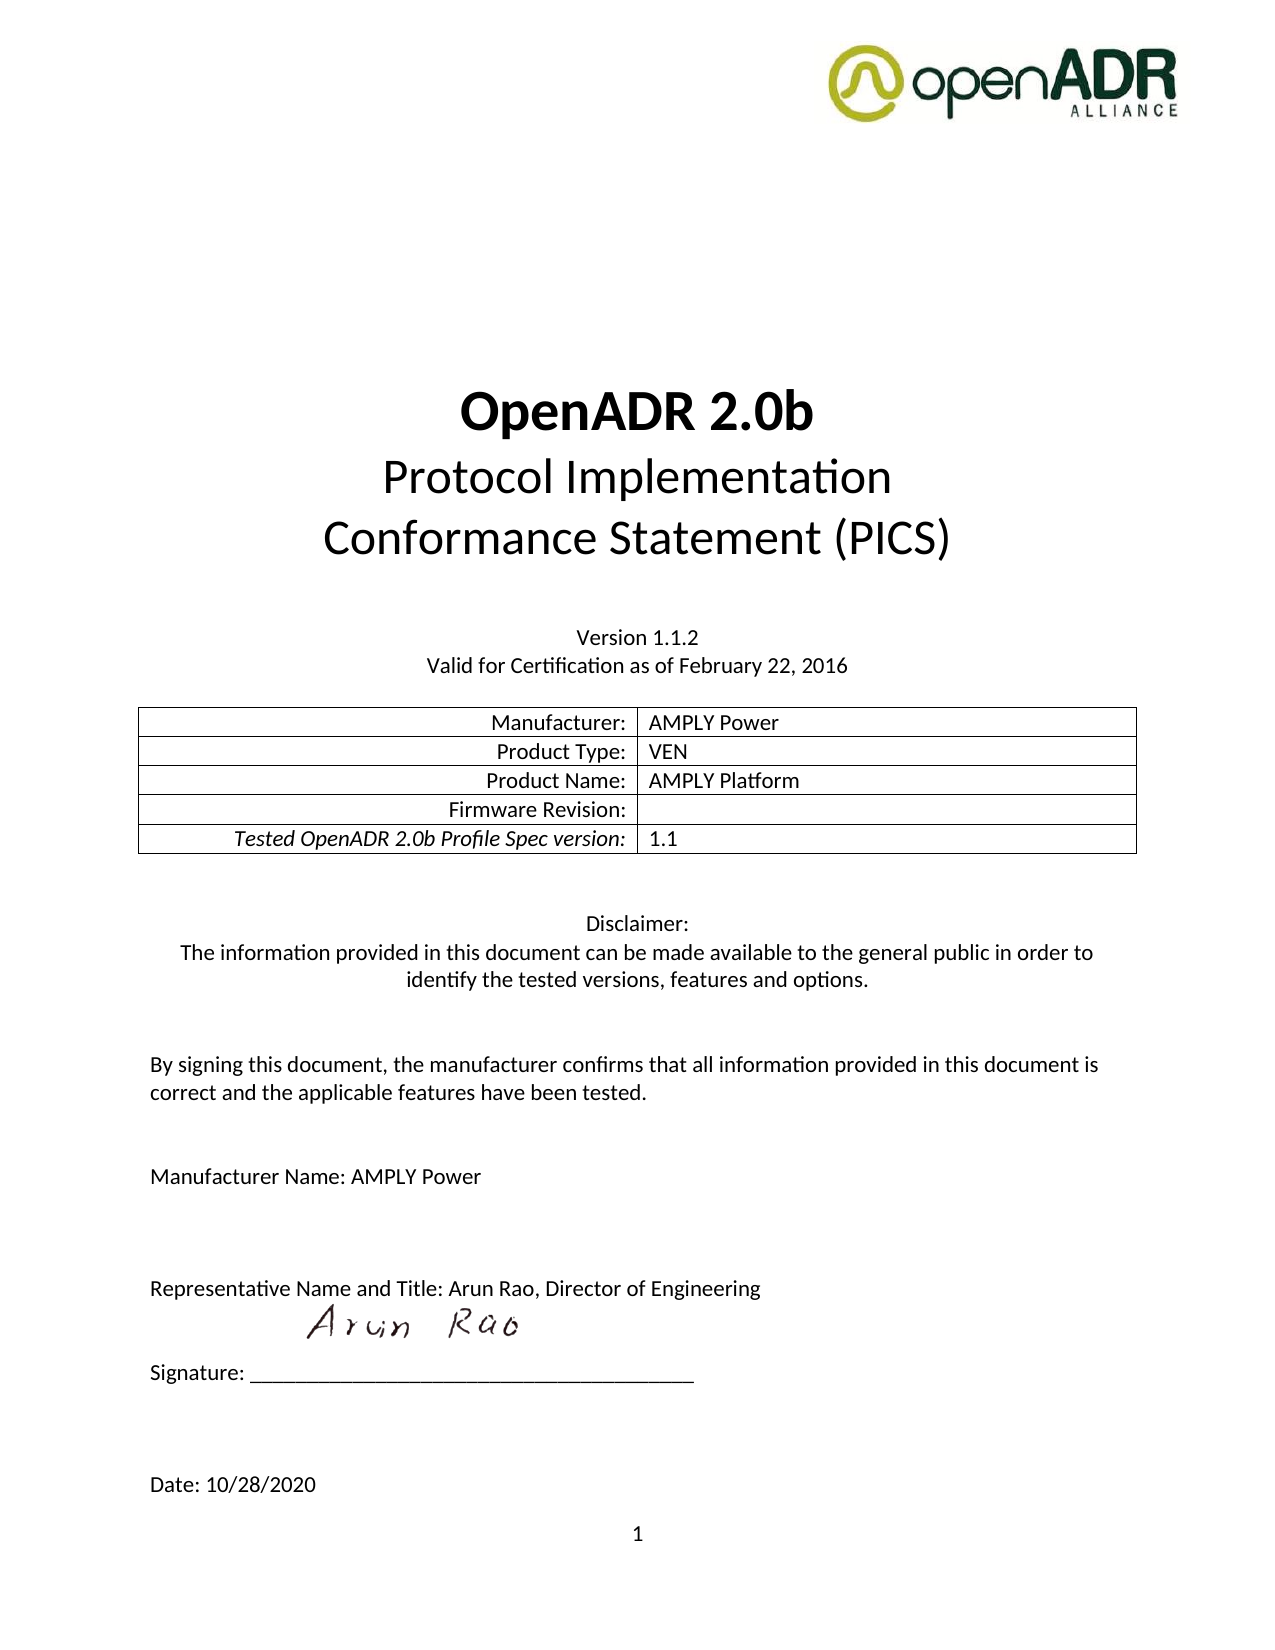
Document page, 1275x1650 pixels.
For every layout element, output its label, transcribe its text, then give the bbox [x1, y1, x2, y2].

text Protocol Implementation [150, 445, 1125, 506]
table_header Manufacturer: [139, 708, 637, 736]
table_cell AMPLY Platform [638, 766, 1136, 794]
table_cell Product Name: [139, 766, 637, 794]
table_cell Tested OpenADR 2.0b Profile Spec version: [139, 825, 637, 852]
table_cell Firmware Revision: [139, 795, 637, 823]
text Signature: _______________________________________ [150, 1358, 1125, 1414]
table_cell VEN [638, 737, 1136, 765]
text Version 1.1.2 [150, 623, 1125, 651]
table_cell [638, 795, 1136, 823]
picture [813, 41, 1191, 124]
text Manufacturer Name: AMPLY Power [150, 1162, 1125, 1218]
text Conformance Statement (PICS) [150, 506, 1125, 567]
text OpenADR 2.0b [150, 374, 1125, 445]
table_cell Product Type: [139, 737, 637, 765]
text Date: 10/28/2020 [150, 1470, 1125, 1498]
picture [303, 1295, 525, 1354]
table_header AMPLY Power [638, 708, 1136, 736]
table_cell 1.1 [638, 825, 1136, 852]
text By signing this document, the manufacturer confirms that all information provided in this document is correct and the applicable features have been tested. [150, 1050, 1125, 1106]
text Representative Name and Title: Arun Rao, Director of Engineering [150, 1274, 1125, 1302]
text Disclaimer: [150, 909, 1125, 938]
text Valid for Certification as of February 22, 2016 [150, 651, 1125, 679]
text The information provided in this document can be made available to the general public in order to identify the tested versions, features and options. [150, 938, 1125, 994]
